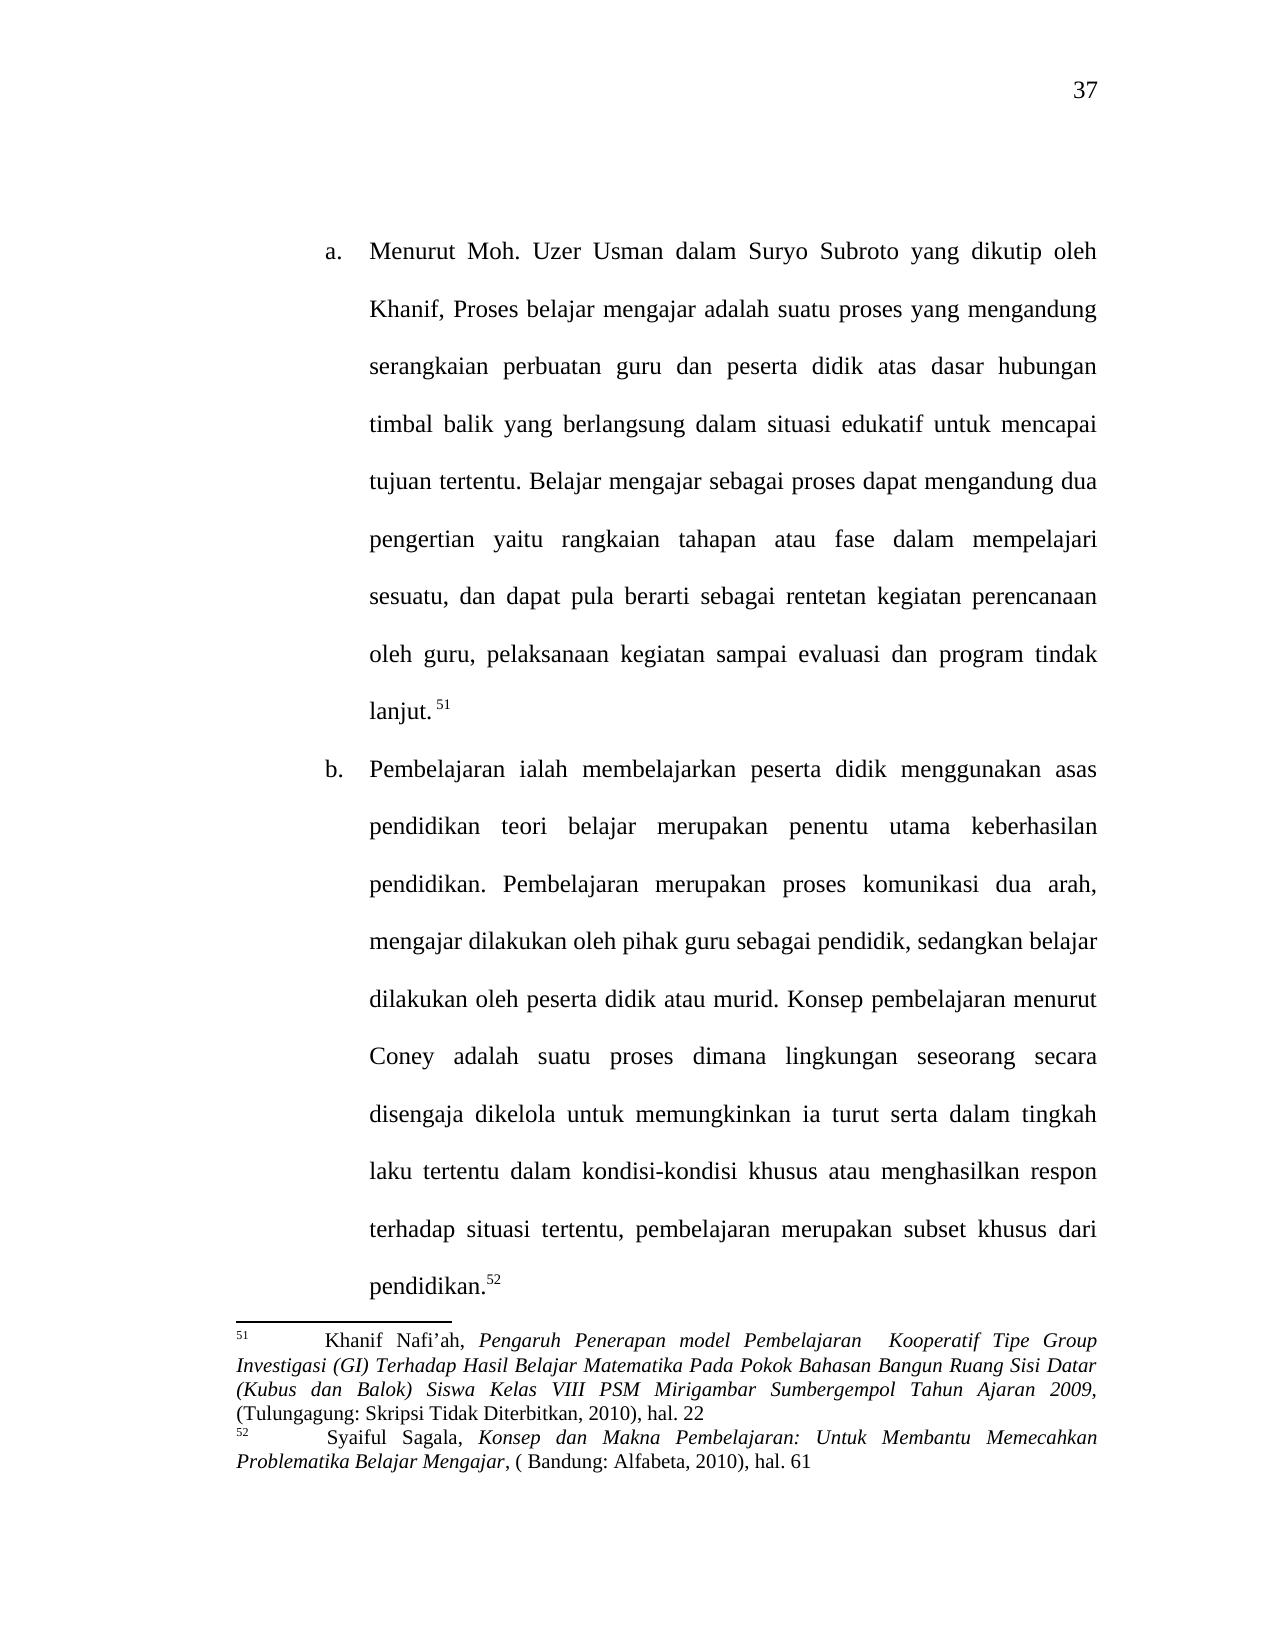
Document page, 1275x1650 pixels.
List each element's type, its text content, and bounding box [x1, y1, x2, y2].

list Menurut Moh. Uzer Usman dalam Suryo Subroto yang dikutip oleh Khanif, Proses belajar mengajar adalah suatu proses yang mengandung serangkaian perbuatan guru dan peserta didik atas dasar hubungan timbal balik yang berlangsung dalam situasi edukatif untuk mencapai tujuan tertentu. Belajar mengajar sebagai proses dapat mengandung dua pengertian yaitu rangkaian tahapan atau fase dalam mempelajari sesuatu, dan dapat pula berarti sebagai rentetan kegiatan perencanaan oleh guru, pelaksanaan kegiatan sampai evaluasi dan program tindak lanjut. [325, 236, 1098, 725]
list Pembelajaran ialah membelajarkan peserta didik menggunakan asas pendidikan teori belajar merupakan penentu utama keberhasilan pendidikan. Pembelajaran merupakan proses komunikasi dua arah, mengajar dilakukan oleh pihak guru sebagai pendidik, sedangkan belajar dilakukan oleh peserta didik atau murid. Konsep pembelajaran menurut Coney adalah suatu proses dimana lingkungan seseorang secara disengaja dikelola untuk memungkinkan ia turut serta dalam tingkah laku tertentu dalam kondisi-kondisi khusus atau menghasilkan respon terhadap situasi tertentu, pembelajaran merupakan subset khusus dari pendidikan. [325, 754, 1098, 1300]
